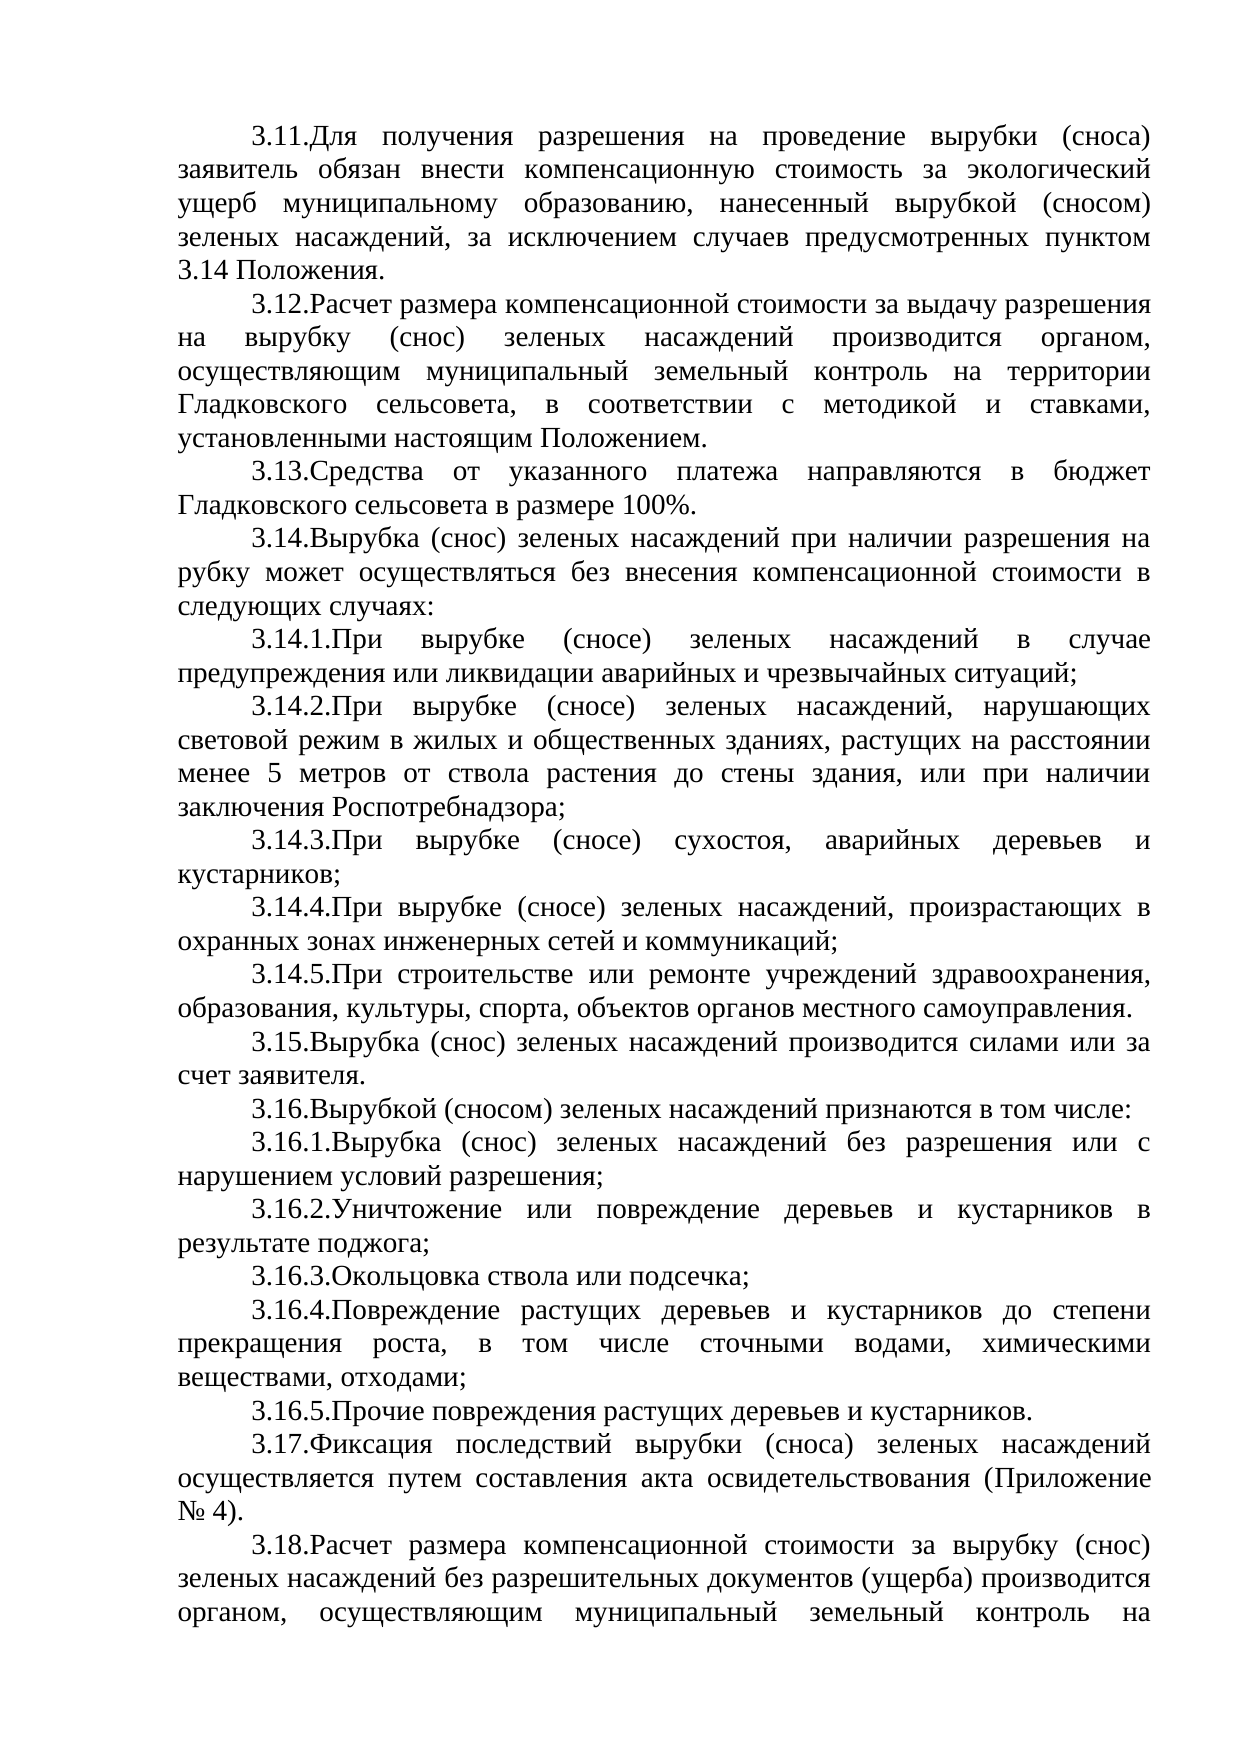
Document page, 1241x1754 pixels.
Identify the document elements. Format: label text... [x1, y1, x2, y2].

text 3.11.Для получения разрешения на проведение вырубки (сноса) заявитель обязан внести компенсационную стоимость за экологический ущерб муниципальному образованию, нанесенный вырубкой (сносом) зеленых насаждений, за исключением случаев предусмотренных пунктом 3.14 Положения. [177, 118, 1152, 286]
text 3.15.Вырубка (снос) зеленых насаждений производится силами или за счет заявителя. [177, 1024, 1152, 1091]
text 3.14.3.При вырубке (сносе) сухостоя, аварийных деревьев и кустарников; [177, 822, 1152, 889]
text 3.16.4.Повреждение растущих деревьев и кустарников до степени прекращения роста, в том числе сточными водами, химическими веществами, отходами; [177, 1292, 1152, 1393]
text 3.13.Средства от указанного платежа направляются в бюджет Гладковского сельсовета в размере 100%. [177, 453, 1152, 521]
text 3.12.Расчет размера компенсационной стоимости за выдачу разрешения на вырубку (снос) зеленых насаждений производится органом, осуществляющим муниципальный земельный контроль на территории Гладковского сельсовета, в соответствии с методикой и ставками, установленными настоящим Положением. [177, 286, 1152, 453]
text 3.14.Вырубка (снос) зеленых насаждений при наличии разрешения на рубку может осуществляться без внесения компенсационной стоимости в следующих случаях: [177, 521, 1152, 621]
text 3.17.Фиксация последствий вырубки (сноса) зеленых насаждений осуществляется путем составления акта освидетельствования (Приложение № 4). [177, 1426, 1152, 1527]
text 3.14.5.При строительстве или ремонте учреждений здравоохранения, образования, культуры, спорта, объектов органов местного самоуправления. [177, 957, 1152, 1024]
text 3.16.3.Окольцовка ствола или подсечка; [177, 1258, 1152, 1292]
text 3.16.Вырубкой (сносом) зеленых насаждений признаются в том числе: [177, 1091, 1152, 1124]
text 3.14.1.При вырубке (сносе) зеленых насаждений в случае предупреждения или ликвидации аварийных и чрезвычайных ситуаций; [177, 621, 1152, 688]
text 3.14.2.При вырубке (сносе) зеленых насаждений, нарушающих световой режим в жилых и общественных зданиях, растущих на расстоянии менее 5 метров от ствола растения до стены здания, или при наличии заключения Роспотребнадзора; [177, 688, 1152, 822]
text 3.16.2.Уничтожение или повреждение деревьев и кустарников в результате поджога; [177, 1191, 1152, 1258]
text 3.16.1.Вырубка (снос) зеленых насаждений без разрешения или с нарушением условий разрешения; [177, 1124, 1152, 1191]
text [177, 1527, 1152, 1627]
text 3.14.4.При вырубке (сносе) зеленых насаждений, произрастающих в охранных зонах инженерных сетей и коммуникаций; [177, 889, 1152, 957]
text 3.16.5.Прочие повреждения растущих деревьев и кустарников. [177, 1393, 1152, 1426]
